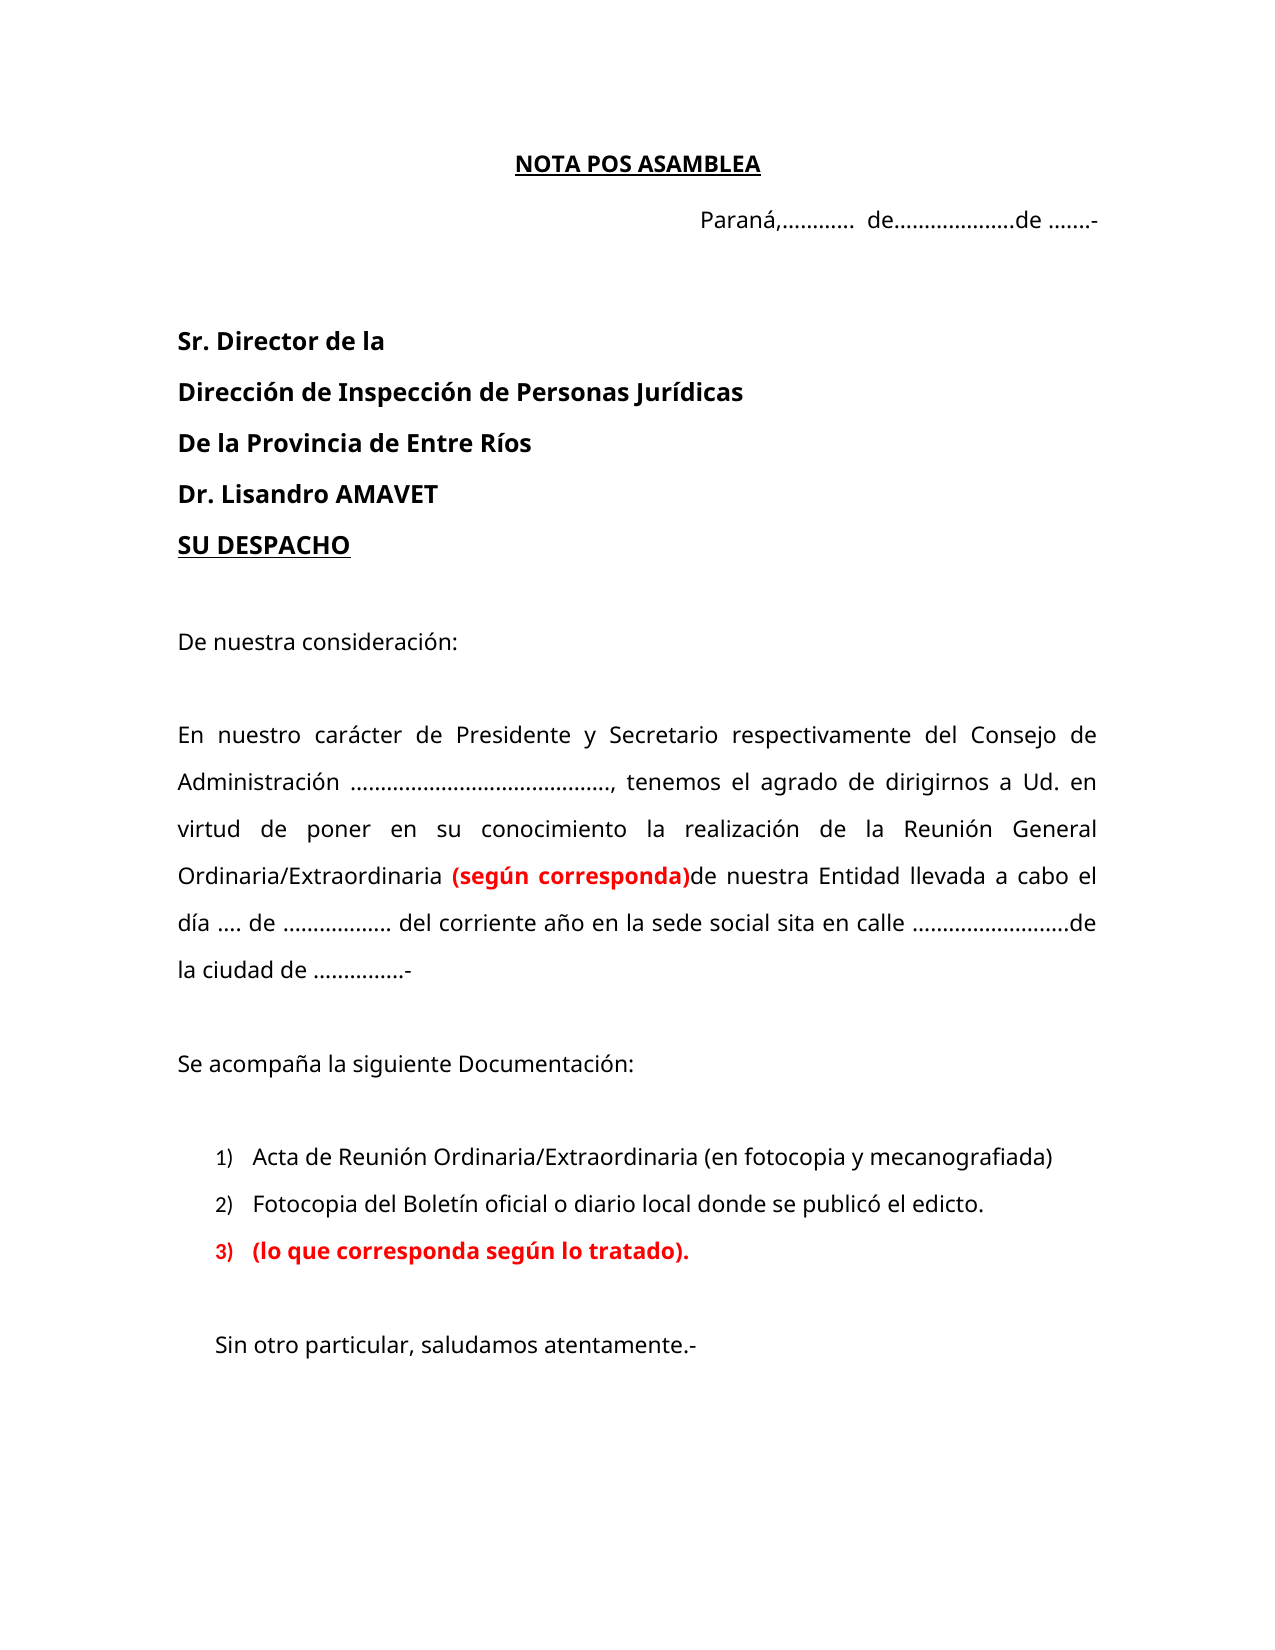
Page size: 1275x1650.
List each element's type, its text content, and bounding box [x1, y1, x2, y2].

list Acta de Reunión Ordinaria/Extraordinaria (en fotocopia y mecanografiada) [215, 1141, 1098, 1173]
text Se acompaña la siguiente Documentación: [177, 1048, 1098, 1079]
text Dirección de Inspección de Personas Jurídicas [177, 375, 1098, 409]
list Fotocopia del Boletín oficial o diario local donde se publicó el edicto. [215, 1188, 1098, 1219]
text En nuestro carácter de Presidente y Secretario respectivamente del Consejo de Administración ……………………………………., tenemos el agrado de dirigirnos a Ud. en virtud de poner en su conocimiento la realización de la Reunión General Ordinaria/Extraordinaria (según corresponda)de nuestra Entidad llevada a cabo el día …. de ……………... del corriente año en la sede social sita en calle ……………………..de la ciudad de …...……...- [177, 719, 1098, 985]
text Sr. Director de la [177, 324, 1098, 358]
text NOTA POS ASAMBLEA [177, 148, 1098, 179]
text De la Provincia de Entre Ríos [177, 426, 1098, 460]
text De nuestra consideración: [177, 626, 1098, 657]
text Dr. Lisandro AMAVET [177, 477, 1098, 511]
list (lo que corresponda según lo tratado). [215, 1235, 1098, 1266]
text SU DESPACHO [177, 528, 1098, 562]
text Sin otro particular, saludamos atentamente.- [215, 1329, 1098, 1360]
text Paraná,………... de………………..de …....- [177, 204, 1098, 236]
